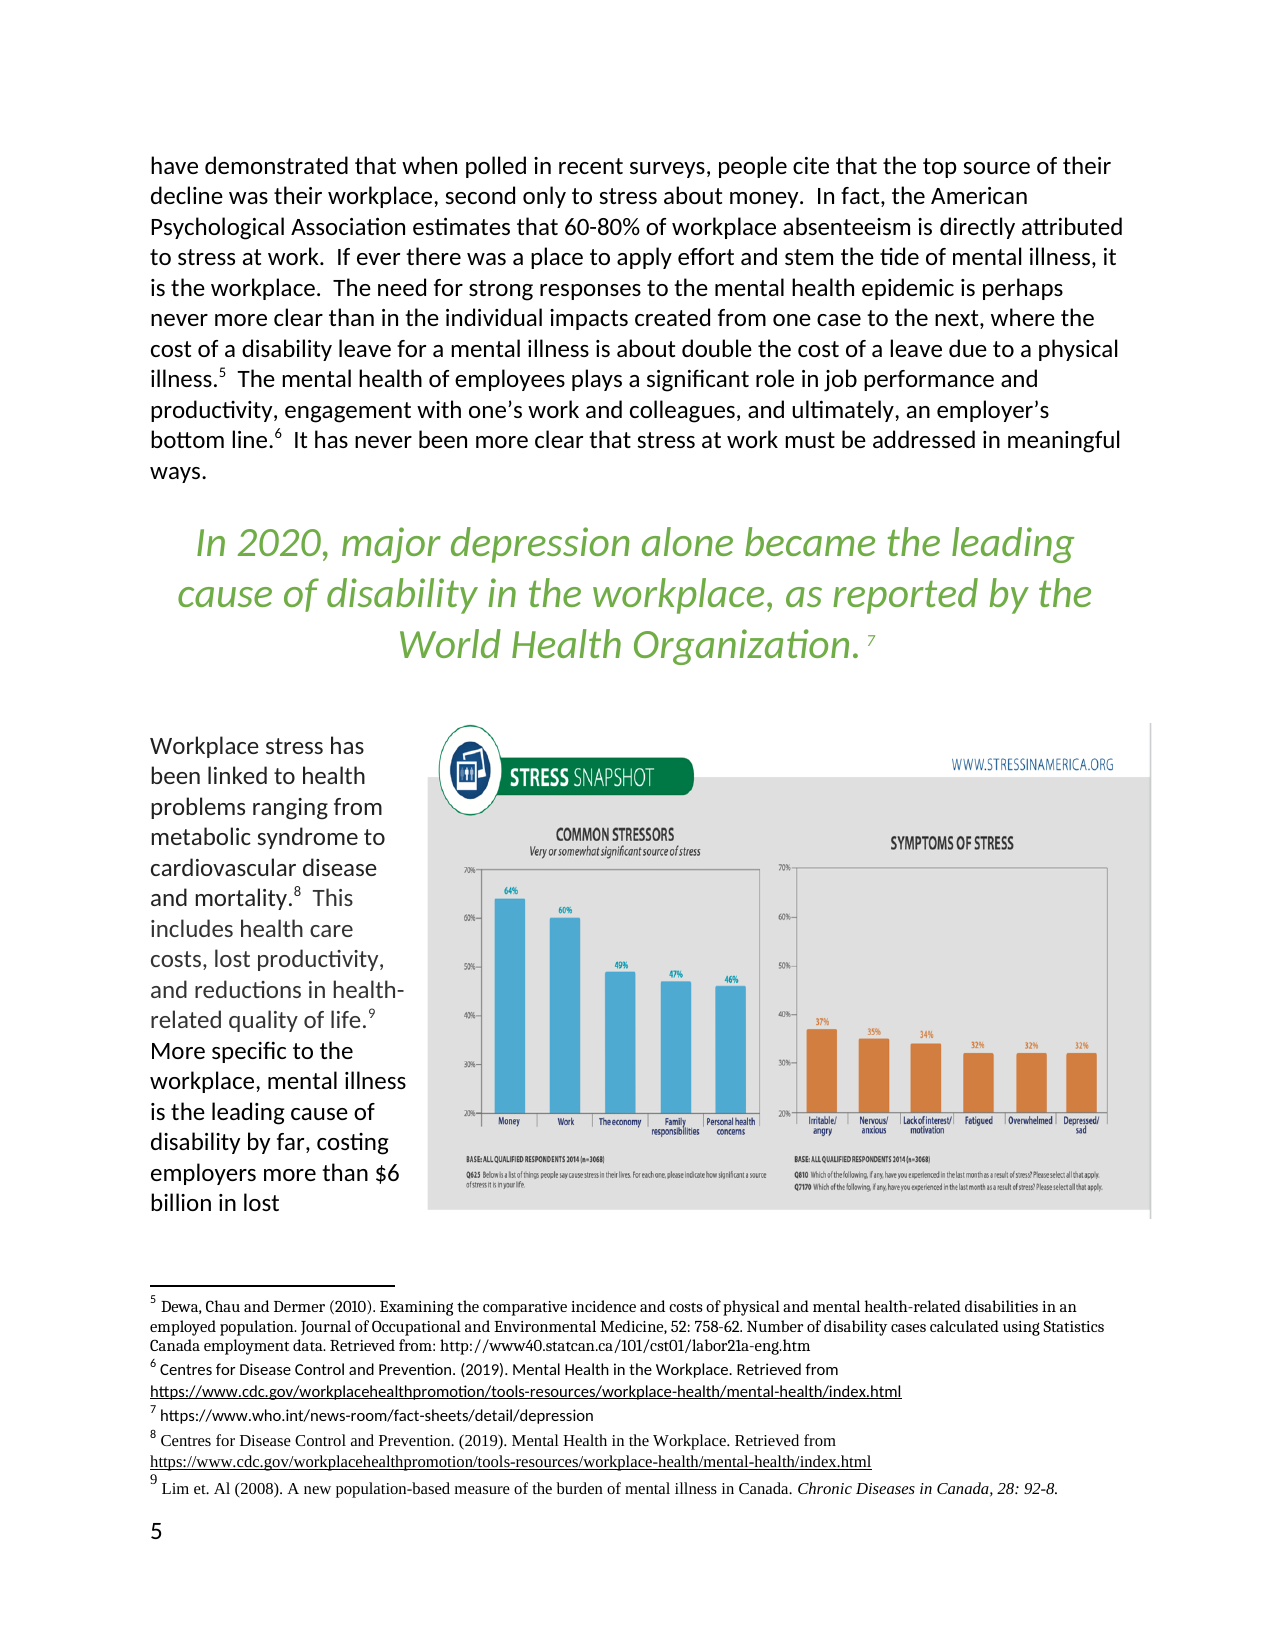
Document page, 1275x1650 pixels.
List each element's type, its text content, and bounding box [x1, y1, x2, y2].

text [150, 150, 1125, 486]
text In 2020, major depression alone became the leading cause of disability in the workplace, as reported by the World Health Organization. [150, 516, 1125, 669]
picture [427, 723, 1152, 1219]
